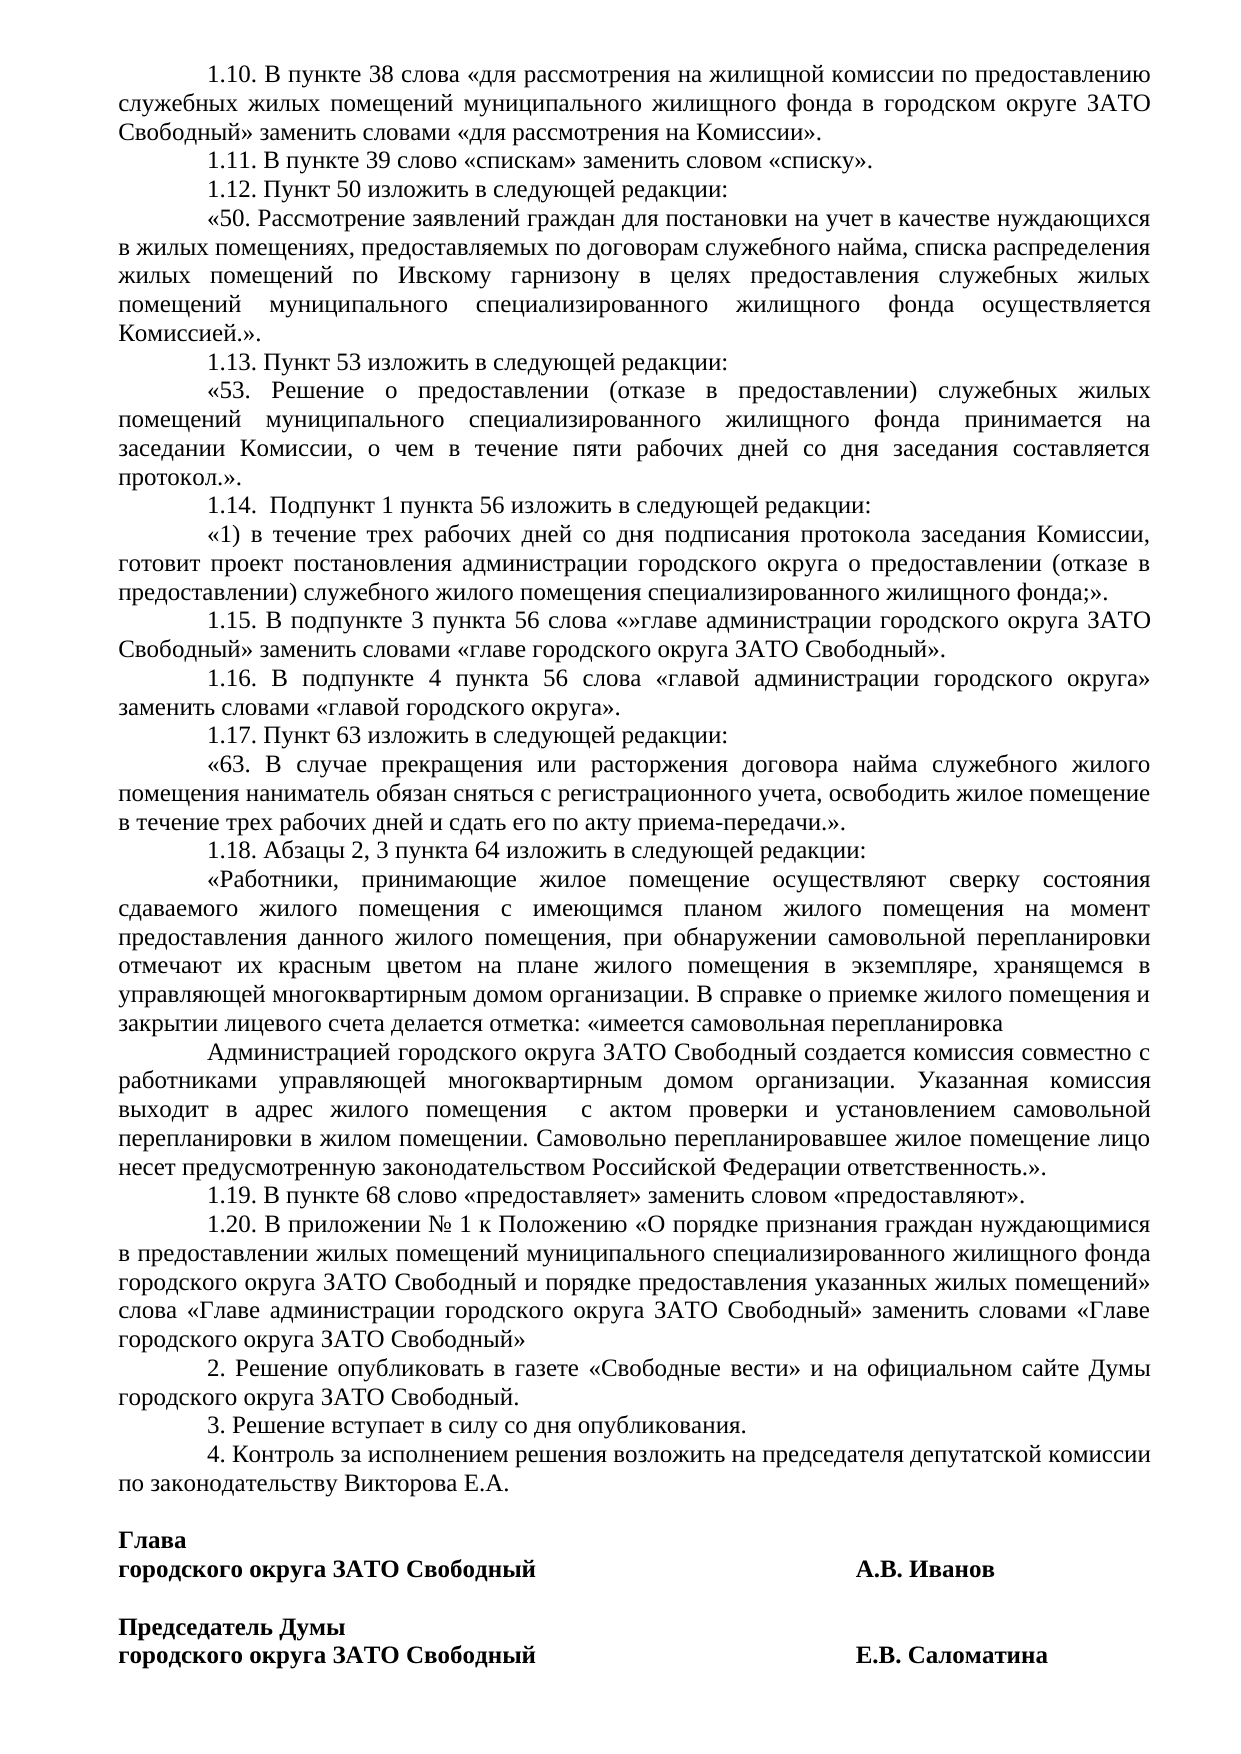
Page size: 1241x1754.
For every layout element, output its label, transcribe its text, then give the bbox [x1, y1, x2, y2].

text 1.16. В подпункте 4 пункта 56 слова «главой администрации городского округа» заменить словами «главой городского округа». [118, 663, 1152, 720]
text 3. Решение вступает в силу со дня опубликования. [192, 1410, 1152, 1439]
text «Работники, принимающие жилое помещение осуществляют сверку состояния сдаваемого жилого помещения с имеющимся планом жилого помещения на момент предоставления данного жилого помещения, при обнаружении самовольной перепланировки отмечают их красным цветом на плане жилого помещения в экземпляре, хранящемся в управляющей многоквартирным домом организации. В справке о приемке жилого помещения и закрытии лицевого счета делается отметка: «имеется самовольная перепланировка [118, 864, 1152, 1037]
text 1.19. В пункте 68 слово «предоставляет» заменить словом «предоставляют». [118, 1180, 1152, 1209]
text Администрацией городского округа ЗАТО Свободный создается комиссия совместно с работниками управляющей многоквартирным домом организации. Указанная комиссия выходит в адрес жилого помещения с актом проверки и установлением самовольной перепланировки в жилом помещении. Самовольно перепланировавшее жилое помещение лицо несет предусмотренную законодательством Российской Федерации ответственность.». [118, 1037, 1152, 1180]
text 1.14. Подпункт 1 пункта 56 изложить в следующей редакции: [118, 490, 1152, 519]
text «53. Решение о предоставлении (отказе в предоставлении) служебных жилых помещений муниципального специализированного жилищного фонда принимается на заседании Комиссии, о чем в течение пяти рабочих дней со дня заседания составляется протокол.». [118, 375, 1152, 490]
text «63. В случае прекращения или расторжения договора найма служебного жилого помещения наниматель обязан сняться с регистрационного учета, освободить жилое помещение в течение трех рабочих дней и сдать его по акту приема-передачи.». [118, 749, 1152, 835]
text «1) в течение трех рабочих дней со дня подписания протокола заседания Комиссии, готовит проект постановления администрации городского округа о предоставлении (отказе в предоставлении) служебного жилого помещения специализированного жилищного фонда;». [118, 519, 1152, 605]
text 1.17. Пункт 63 изложить в следующей редакции: [118, 720, 1152, 749]
text «50. Рассмотрение заявлений граждан для постановки на учет в качестве нуждающихся в жилых помещениях, предоставляемых по договорам служебного найма, списка распределения жилых помещений по Ивскому гарнизону в целях предоставления служебных жилых помещений муниципального специализированного жилищного фонда осуществляется Комиссией.». [118, 203, 1152, 347]
text 1.11. В пункте 39 слово «спискам» заменить словом «списку». [118, 145, 1152, 174]
text 1.12. Пункт 50 изложить в следующей редакции: [118, 174, 1152, 203]
text Председатель Думы [118, 1612, 1152, 1640]
text 1.13. Пункт 53 изложить в следующей редакции: [118, 347, 1152, 375]
text 1.18. Абзацы 2, 3 пункта 64 изложить в следующей редакции: [118, 835, 1152, 864]
text Глава городского округа ЗАТО Свободный А.В. Иванов [118, 1525, 1152, 1583]
text 1.15. В подпункте 3 пункта 56 слова «»главе администрации городского округа ЗАТО Свободный» заменить словами «главе городского округа ЗАТО Свободный». [118, 605, 1152, 663]
text 4. Контроль за исполнением решения возложить на председателя депутатской комиссии по законодательству Викторова Е.А. [118, 1439, 1152, 1497]
text 2. Решение опубликовать в газете «Свободные вести» и на официальном сайте Думы городского округа ЗАТО Свободный. [118, 1353, 1152, 1410]
text 1.10. В пункте 38 слова «для рассмотрения на жилищной комиссии по предоставлению служебных жилых помещений муниципального жилищного фонда в городском округе ЗАТО Свободный» заменить словами «для рассмотрения на Комиссии». [118, 59, 1152, 145]
text 1.20. В приложении № 1 к Положению «О порядке признания граждан нуждающимися в предоставлении жилых помещений муниципального специализированного жилищного фонда городского округа ЗАТО Свободный и порядке предоставления указанных жилых помещений» слова «Главе администрации городского округа ЗАТО Свободный» заменить словами «Главе городского округа ЗАТО Свободный» [118, 1209, 1152, 1353]
text городского округа ЗАТО Свободный Е.В. Саломатина [118, 1640, 1152, 1669]
